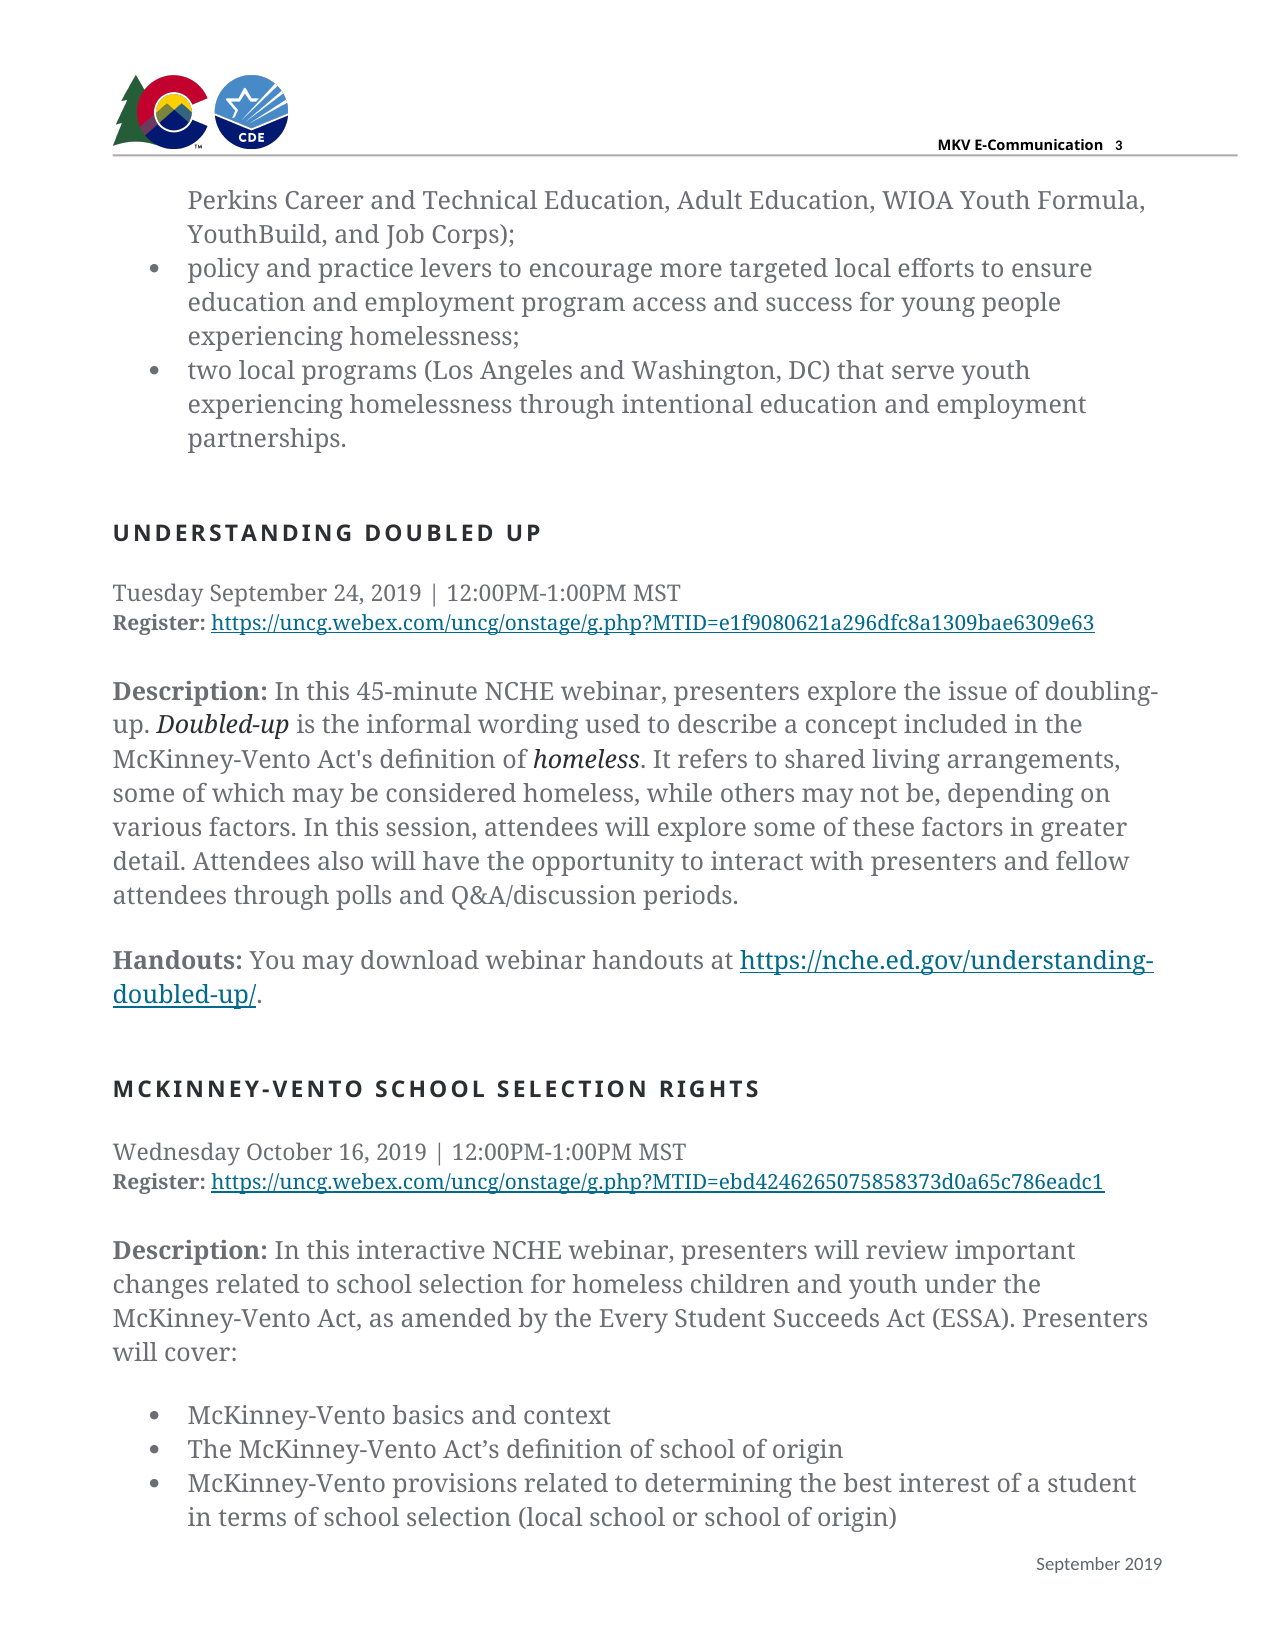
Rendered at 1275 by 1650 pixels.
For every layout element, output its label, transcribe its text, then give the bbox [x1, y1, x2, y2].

subtitle MCKINNEY-VENTO SCHOOL SELECTION RIGHTS [112, 1073, 1162, 1105]
text Description: In this 45-minute NCHE webinar, presenters explore the issue of doubling-up. Doubled-up is the informal wording used to describe a concept included in the McKinney-Vento Act's definition of homeless. It refers to shared living arrangements, some of which may be considered homeless, while others may not be, depending on various factors. In this session, attendees will explore some of these factors in greater detail. Attendees also will have the opportunity to interact with presenters and fellow attendees through polls and Q&A/discussion periods. [112, 636, 1162, 912]
list two local programs (Los Angeles and Washington, DC) that serve youth experiencing homelessness through intentional education and employment partnerships. [150, 353, 1162, 455]
picture [827, 1174, 834, 1182]
text Tuesday September 24, 2019 | 12:00PM-1:00PM MST [112, 577, 1162, 608]
list McKinney-Vento basics and context [150, 1398, 1162, 1432]
text Wednesday October 16, 2019 | 12:00PM-1:00PM MST [112, 1136, 1162, 1167]
text Register: https://uncg.webex.com/uncg/onstage/g.php?MTID=ebd4246265075858373d0a65c786eadc1 [112, 1167, 1162, 1196]
list policy and practice levers to encourage more targeted local efforts to ensure education and employment program access and success for young people experiencing homelessness; [150, 250, 1162, 353]
picture [991, 1174, 998, 1182]
text Description: In this interactive NCHE webinar, presenters will review important changes related to school selection for homeless children and youth under the McKinney-Vento Act, as amended by the Every Student Succeeds Act (ESSA). Presenters will cover: [112, 1196, 1162, 1369]
picture [112, 75, 289, 150]
picture [755, 1176, 761, 1185]
picture [885, 1174, 892, 1182]
subtitle UNDERSTANDING DOUBLED UP [112, 517, 1162, 548]
picture [778, 1176, 784, 1185]
text Register: https://uncg.webex.com/uncg/onstage/g.php?MTID=e1f9080621a296dfc8a1309bae6309e63 [112, 608, 1162, 636]
text Handouts: You may download webinar handouts at https://nche.ed.gov/understanding-doubled-up/. [112, 943, 1162, 1011]
list McKinney-Vento provisions related to determining the best interest of a student in terms of school selection (local school or school of origin) [150, 1466, 1162, 1534]
list The McKinney-Vento Act’s definition of school of origin [150, 1432, 1162, 1466]
